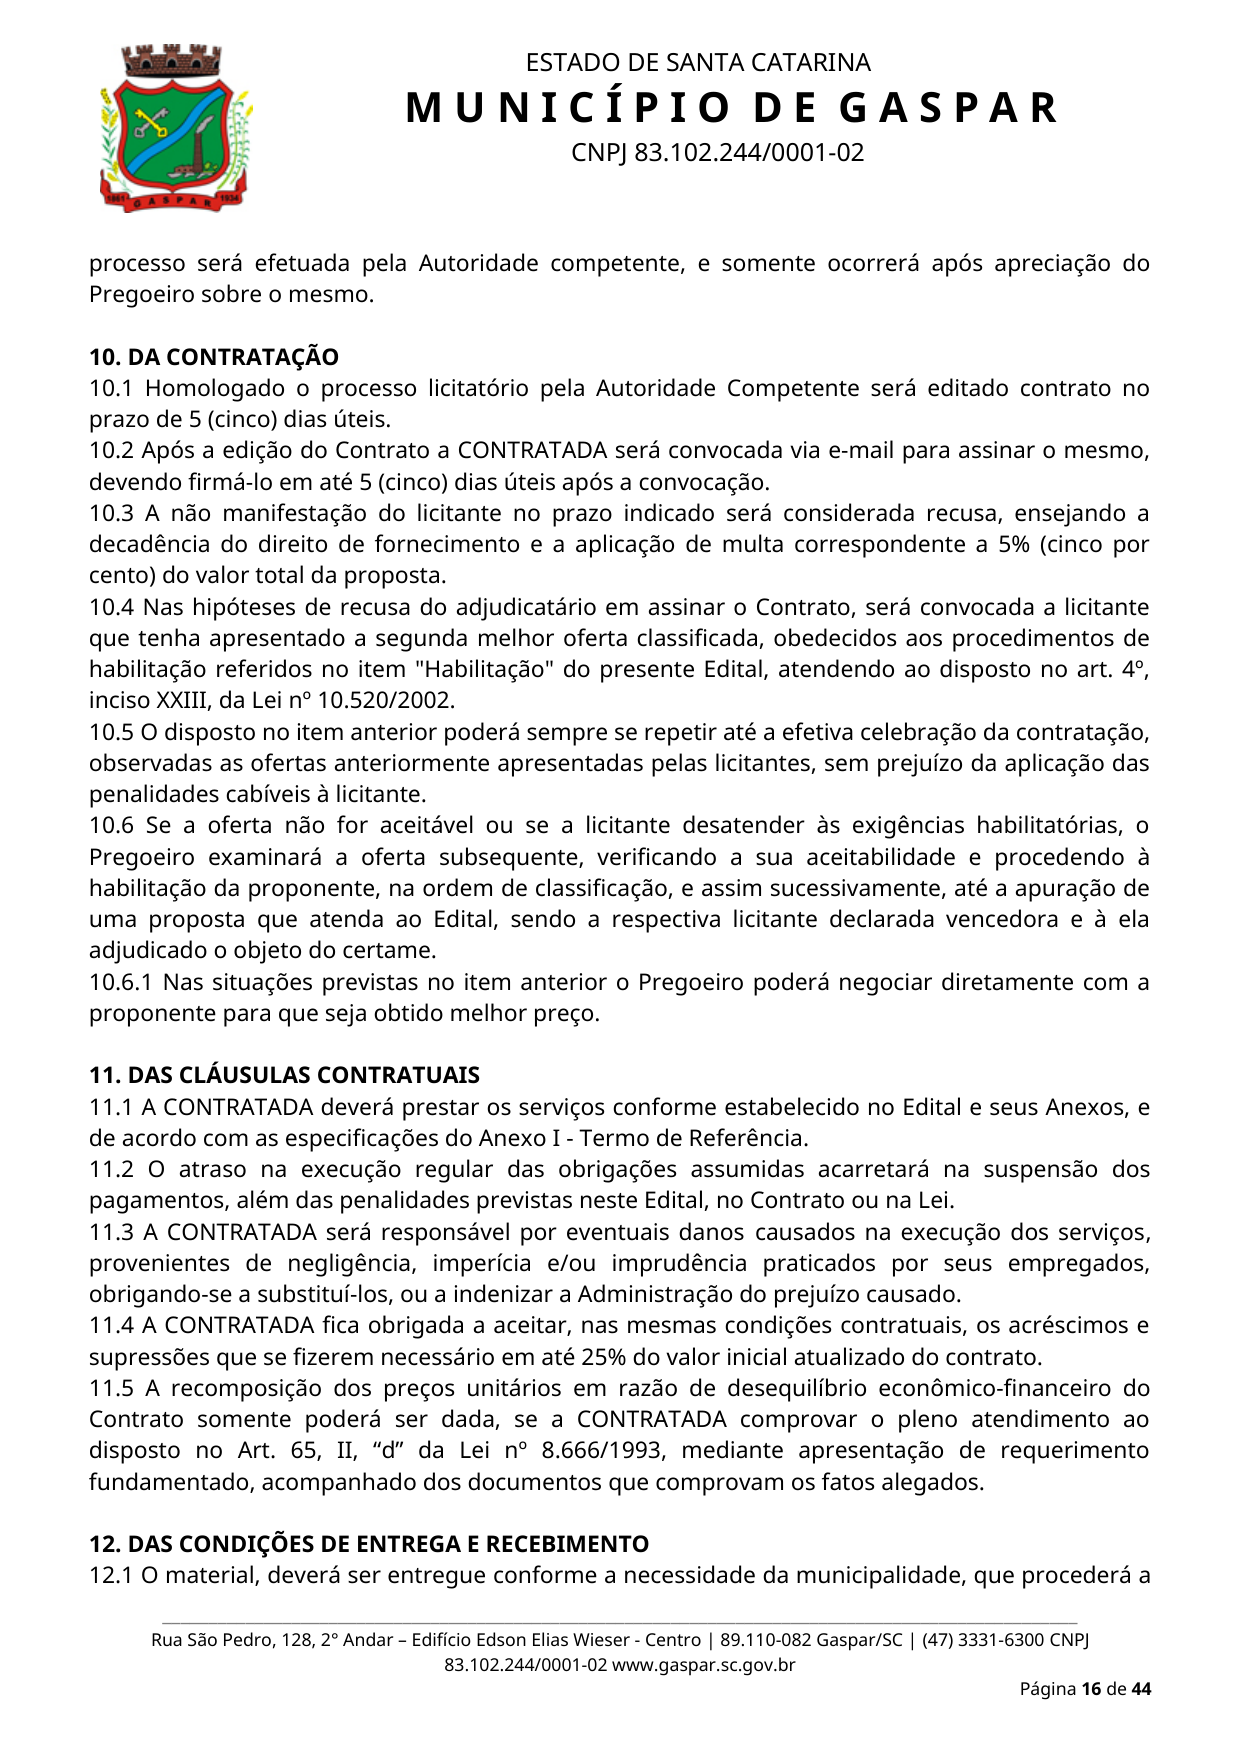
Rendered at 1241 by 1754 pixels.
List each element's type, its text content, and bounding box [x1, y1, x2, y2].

text 10.6.1 Nas situações previstas no item anterior o Pregoeiro poderá negociar diretamente com a proponente para que seja obtido melhor preço. [89, 966, 1152, 1028]
text 11. DAS CLÁUSULAS CONTRATUAIS [89, 1059, 1151, 1091]
text 10.5 O disposto no item anterior poderá sempre se repetir até a efetiva celebração da contratação, observadas as ofertas anteriormente apresentadas pelas licitantes, sem prejuízo da aplicação das penalidades cabíveis à licitante. [89, 716, 1151, 809]
text 10. DA CONTRATAÇÃO [89, 341, 1151, 372]
text 11.3 A CONTRATADA será responsável por eventuais danos causados na execução dos serviços, provenientes de negligência, imperícia e/ou imprudência praticados por seus empregados, obrigando-se a substituí-los, ou a indenizar a Administração do prejuízo causado. [89, 1216, 1152, 1309]
text 10.6 Se a oferta não for aceitável ou se a licitante desatender às exigências habilitatórias, o Pregoeiro examinará a oferta subsequente, verificando a sua aceitabilidade e procedendo à habilitação da proponente, na ordem de classificação, e assim sucessivamente, até a apuração de uma proposta que atenda ao Edital, sendo a respectiva licitante declarada vencedora e à ela adjudicado o objeto do certame. [89, 809, 1151, 966]
text 10.4 Nas hipóteses de recusa do adjudicatário em assinar o Contrato, será convocada a licitante que tenha apresentado a segunda melhor oferta classificada, obedecidos aos procedimentos de habilitação referidos no item "Habilitação" do presente Edital, atendendo ao disposto no art. 4º, inciso XXIII, da Lei nº 10.520/2002. [89, 591, 1151, 716]
text 10.2 Após a edição do Contrato a CONTRATADA será convocada via e-mail para assinar o mesmo, devendo firmá-lo em até 5 (cinco) dias úteis após a convocação. [89, 434, 1151, 497]
text 11.1 A CONTRATADA deverá prestar os serviços conforme estabelecido no Edital e seus Anexos, e de acordo com as especificações do Anexo I - Termo de Referência. [89, 1091, 1152, 1153]
text 11.5 A recomposição dos preços unitários em razão de desequilíbrio econômico-financeiro do Contrato somente poderá ser dada, se a CONTRATADA comprovar o pleno atendimento ao disposto no Art. 65, II, “d” da Lei nº 8.666/1993, mediante apresentação de requerimento fundamentado, acompanhado dos documentos que comprovam os fatos alegados. [89, 1372, 1152, 1497]
picture [100, 44, 253, 213]
text 11.2 O atraso na execução regular das obrigações assumidas acarretará na suspensão dos pagamentos, além das penalidades previstas neste Edital, no Contrato ou na Lei. [89, 1153, 1152, 1216]
text 12. DAS CONDIÇÕES DE ENTREGA E RECEBIMENTO [89, 1528, 1152, 1559]
text 10.3 A não manifestação do licitante no prazo indicado será considerada recusa, ensejando a decadência do direito de fornecimento e a aplicação de multa correspondente a 5% (cinco por cento) do valor total da proposta. [89, 497, 1151, 591]
text 11.4 A CONTRATADA fica obrigada a aceitar, nas mesmas condições contratuais, os acréscimos e supressões que se fizerem necessário em até 25% do valor inicial atualizado do contrato. [89, 1309, 1152, 1372]
text 10.1 Homologado o processo licitatório pela Autoridade Competente será editado contrato no prazo de 5 (cinco) dias úteis. [89, 372, 1151, 434]
